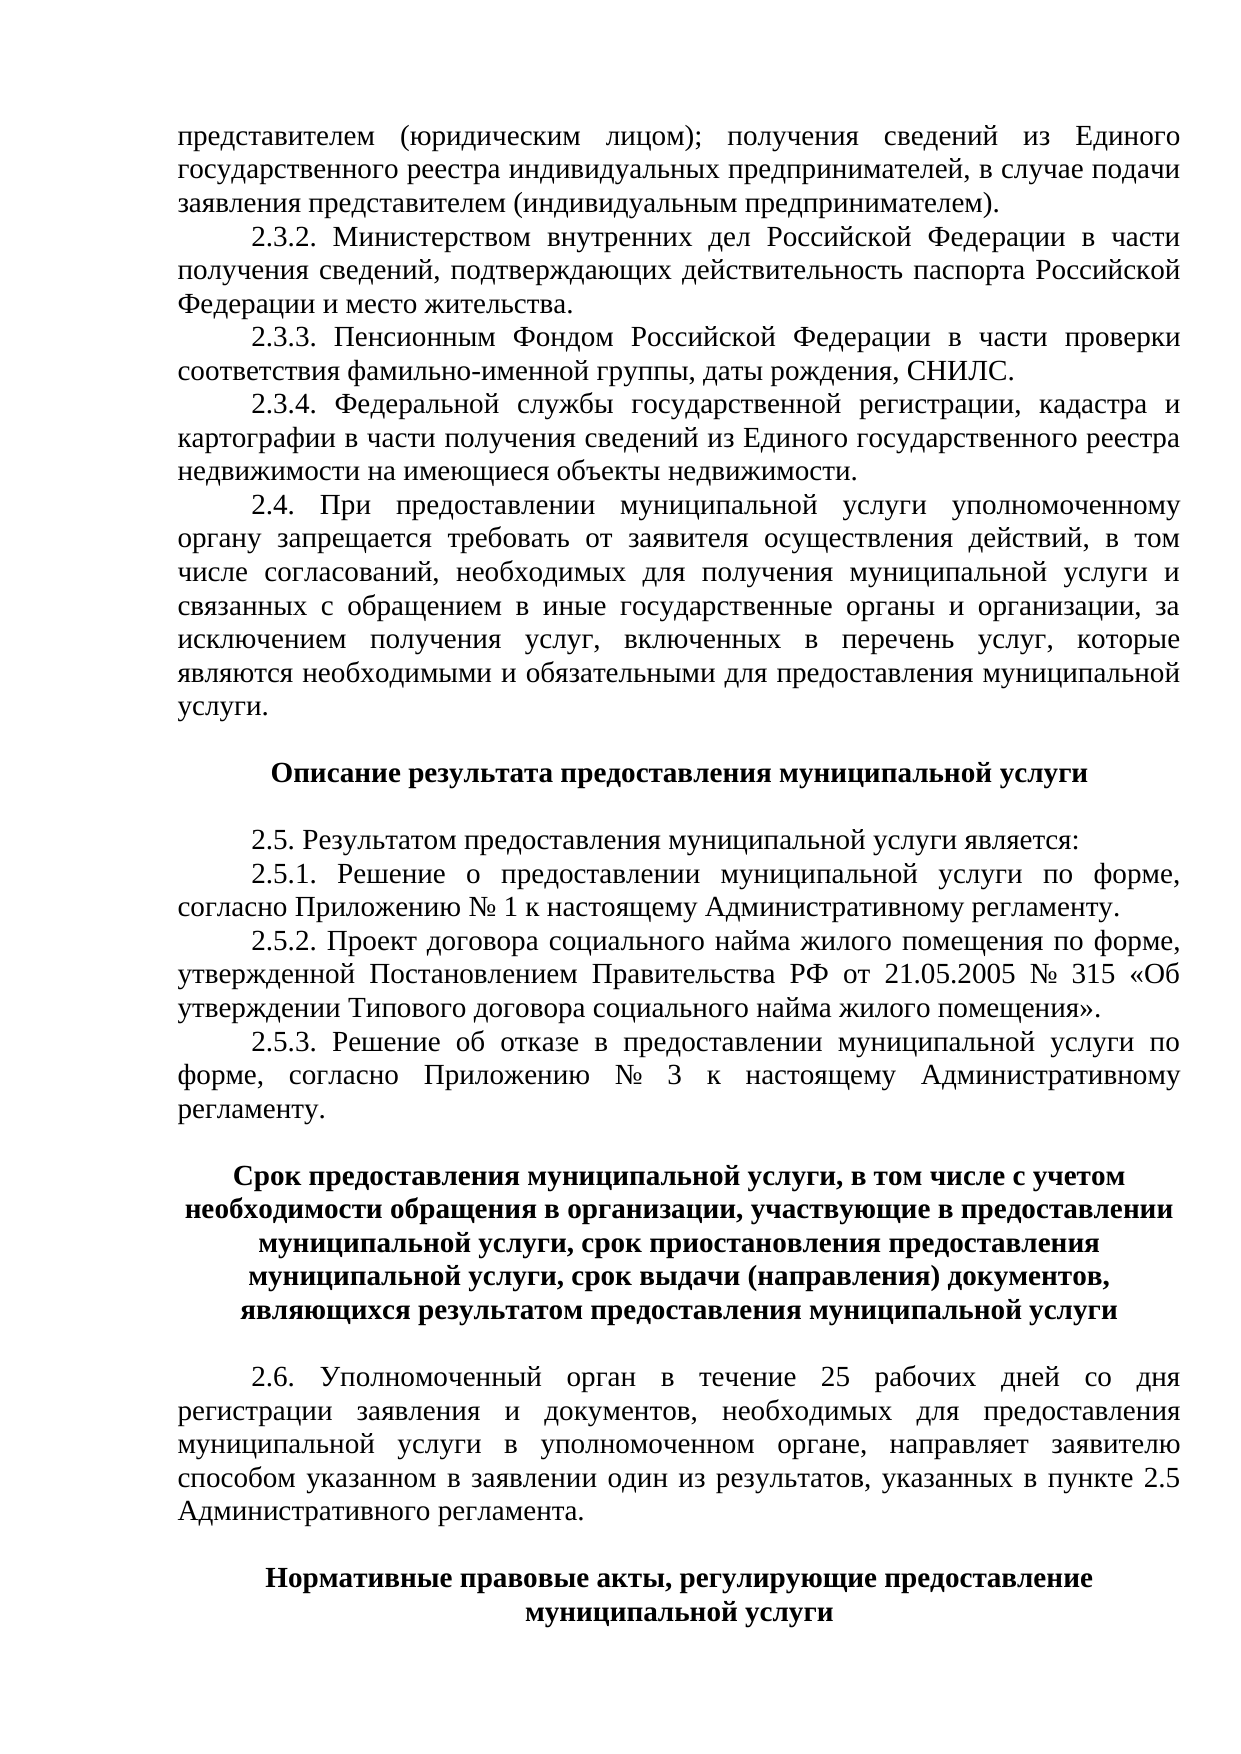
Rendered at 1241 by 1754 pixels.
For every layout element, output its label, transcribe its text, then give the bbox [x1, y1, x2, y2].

text Срок предоставления муниципальной услуги, в том числе с учетом необходимости обращения в организации, участвующие в предоставлении муниципальной услуги, срок приостановления предоставления муниципальной услуги, срок выдачи (направления) документов, являющихся результатом предоставления муниципальной услуги [177, 1158, 1181, 1326]
text 2.3.3. Пенсионным Фондом Российской Федерации в части проверки соответствия фамильно-именной группы, даты рождения, СНИЛС. [177, 319, 1181, 386]
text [177, 118, 1181, 219]
text Описание результата предоставления муниципальной услуги [177, 755, 1181, 789]
text 2.3.2. Министерством внутренних дел Российской Федерации в части получения сведений, подтверждающих действительность паспорта Российской Федерации и место жительства. [177, 219, 1181, 319]
text 2.5.2. Проект договора социального найма жилого помещения по форме, утвержденной Постановлением Правительства РФ от 21.05.2005 № 315 «Об утверждении Типового договора социального найма жилого помещения». [177, 923, 1181, 1024]
text 2.5.1. Решение о предоставлении муниципальной услуги по форме, согласно Приложению № 1 к настоящему Административному регламенту. [177, 856, 1181, 923]
text 2.5.3. Решение об отказе в предоставлении муниципальной услуги по форме, согласно Приложению № 3 к настоящему Административному регламенту. [177, 1024, 1181, 1124]
text 2.4. При предоставлении муниципальной услуги уполномоченному органу запрещается требовать от заявителя осуществления действий, в том числе согласований, необходимых для получения муниципальной услуги и связанных с обращением в иные государственные органы и организации, за исключением получения услуг, включенных в перечень услуг, которые являются необходимыми и обязательными для предоставления муниципальной услуги. [177, 487, 1181, 722]
text Нормативные правовые акты, регулирующие предоставление муниципальной услуги [177, 1560, 1181, 1627]
text 2.3.4. Федеральной службы государственной регистрации, кадастра и картографии в части получения сведений из Единого государственного реестра недвижимости на имеющиеся объекты недвижимости. [177, 386, 1181, 487]
text 2.5. Результатом предоставления муниципальной услуги является: [177, 822, 1181, 856]
text 2.6. Уполномоченный орган в течение 25 рабочих дней со дня регистрации заявления и документов, необходимых для предоставления муниципальной услуги в уполномоченном органе, направляет заявителю способом указанном в заявлении один из результатов, указанных в пункте 2.5 Административного регламента. [177, 1359, 1181, 1527]
